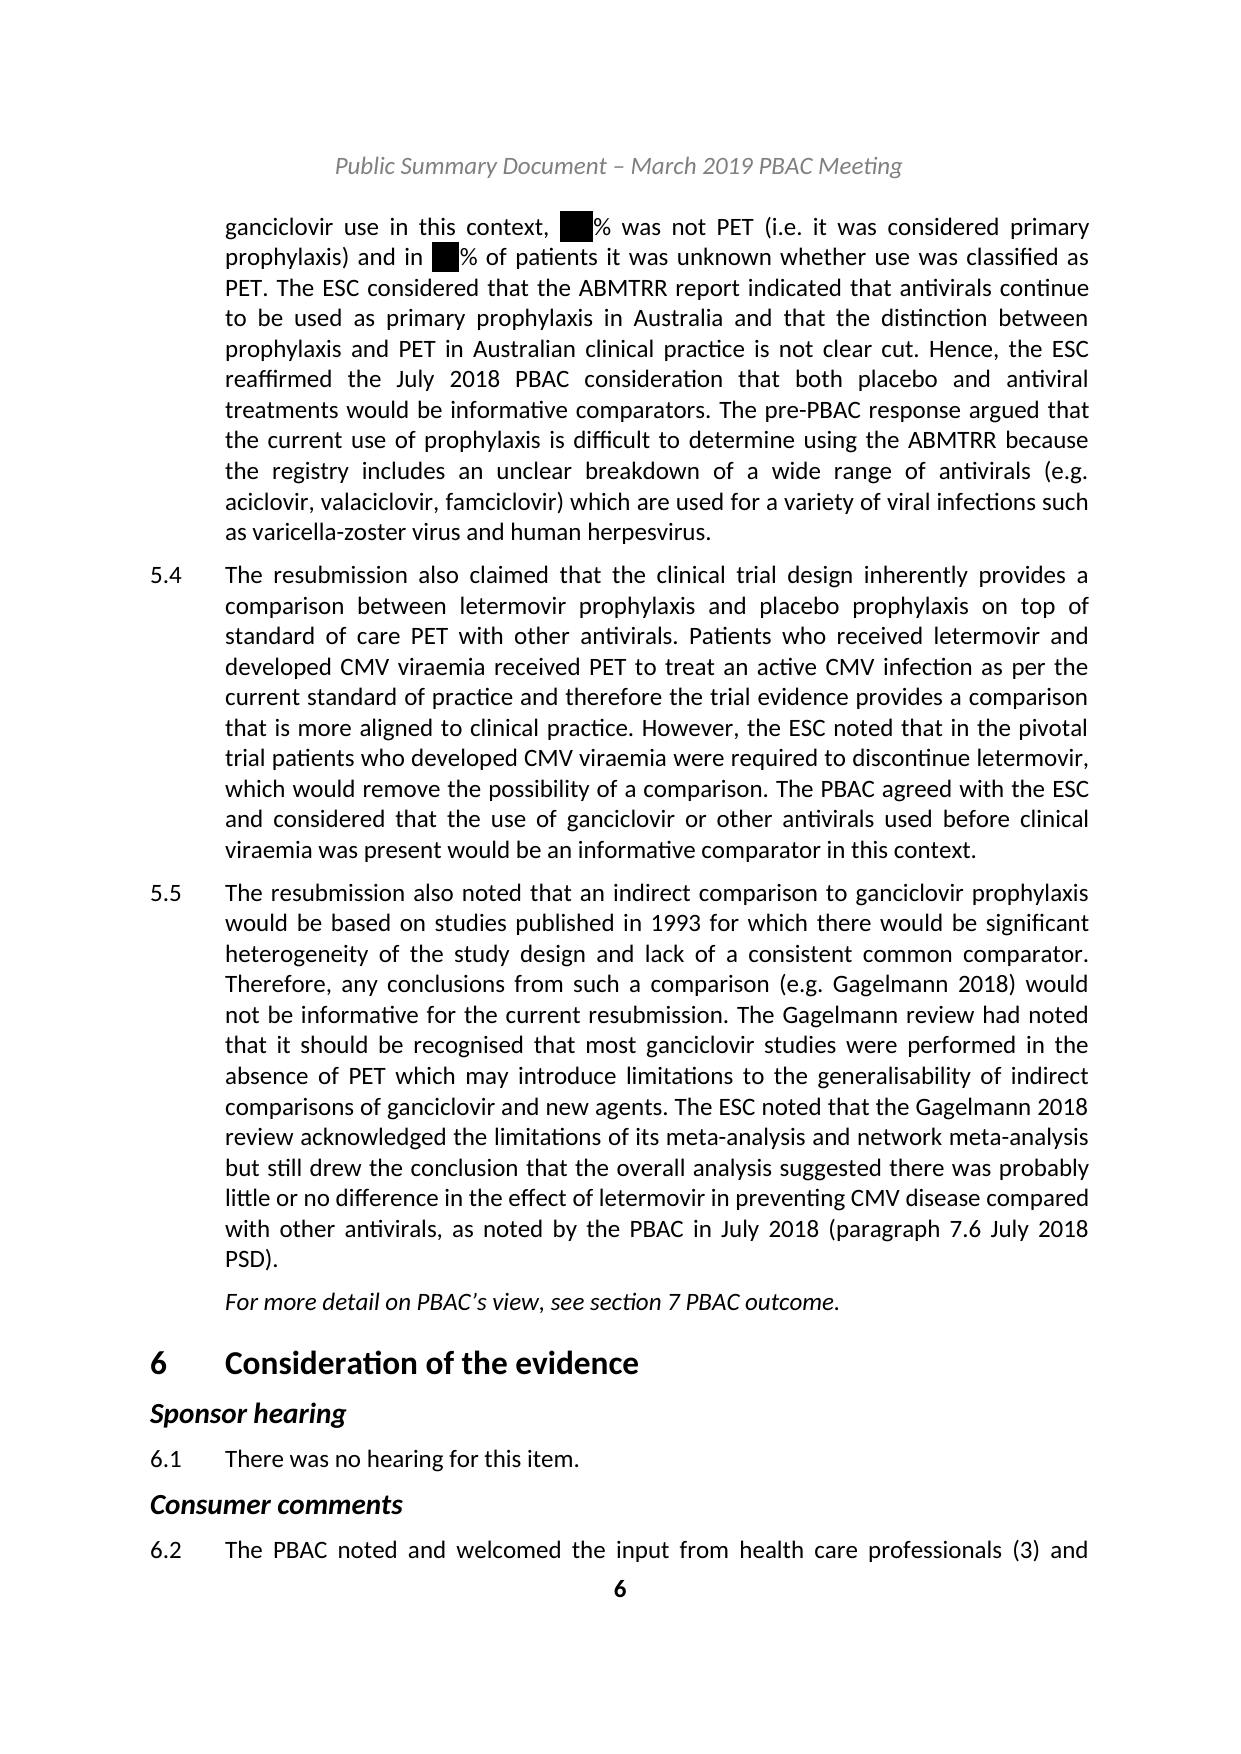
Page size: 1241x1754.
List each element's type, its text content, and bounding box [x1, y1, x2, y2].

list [150, 1534, 1090, 1565]
list There was no hearing for this item. [150, 1443, 1090, 1474]
list The resubmission also noted that an indirect comparison to ganciclovir prophylaxis would be based on studies published in 1993 for which there would be significant heterogeneity of the study design and lack of a consistent common comparator. Therefore, any conclusions from such a comparison (e.g. Gagelmann 2018) would not be informative for the current resubmission. The Gagelmann review had noted that it should be recognised that most ganciclovir studies were performed in the absence of PET which may introduce limitations to the generalisability of indirect comparisons of ganciclovir and new agents. The ESC noted that the Gagelmann 2018 review acknowledged the limitations of its meta-analysis and network meta-analysis but still drew the conclusion that the overall analysis suggested there was probably little or no difference in the effect of letermovir in preventing CMV disease compared with other antivirals, as noted by the PBAC in July 2018 (paragraph 7.6 July 2018 PSD). [150, 877, 1090, 1274]
list For more detail on PBAC’s view, see section 7 PBAC outcome. [225, 1286, 1090, 1317]
list The resubmission also claimed that the clinical trial design inherently provides a comparison between letermovir prophylaxis and placebo prophylaxis on top of standard of care PET with other antivirals. Patients who received letermovir and developed CMV viraemia received PET to treat an active CMV infection as per the current standard of practice and therefore the trial evidence provides a comparison that is more aligned to clinical practice. However, the ESC noted that in the pivotal trial patients who developed CMV viraemia were required to discontinue letermovir, which would remove the possibility of a comparison. The PBAC agreed with the ESC and considered that the use of ganciclovir or other antivirals used before clinical viraemia was present would be an informative comparator in this context. [150, 559, 1090, 864]
subtitle Consumer comments [150, 1486, 1090, 1522]
subtitle Consideration of the evidence [150, 1342, 1090, 1382]
subtitle Sponsor hearing [150, 1395, 1090, 1431]
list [150, 211, 1090, 547]
